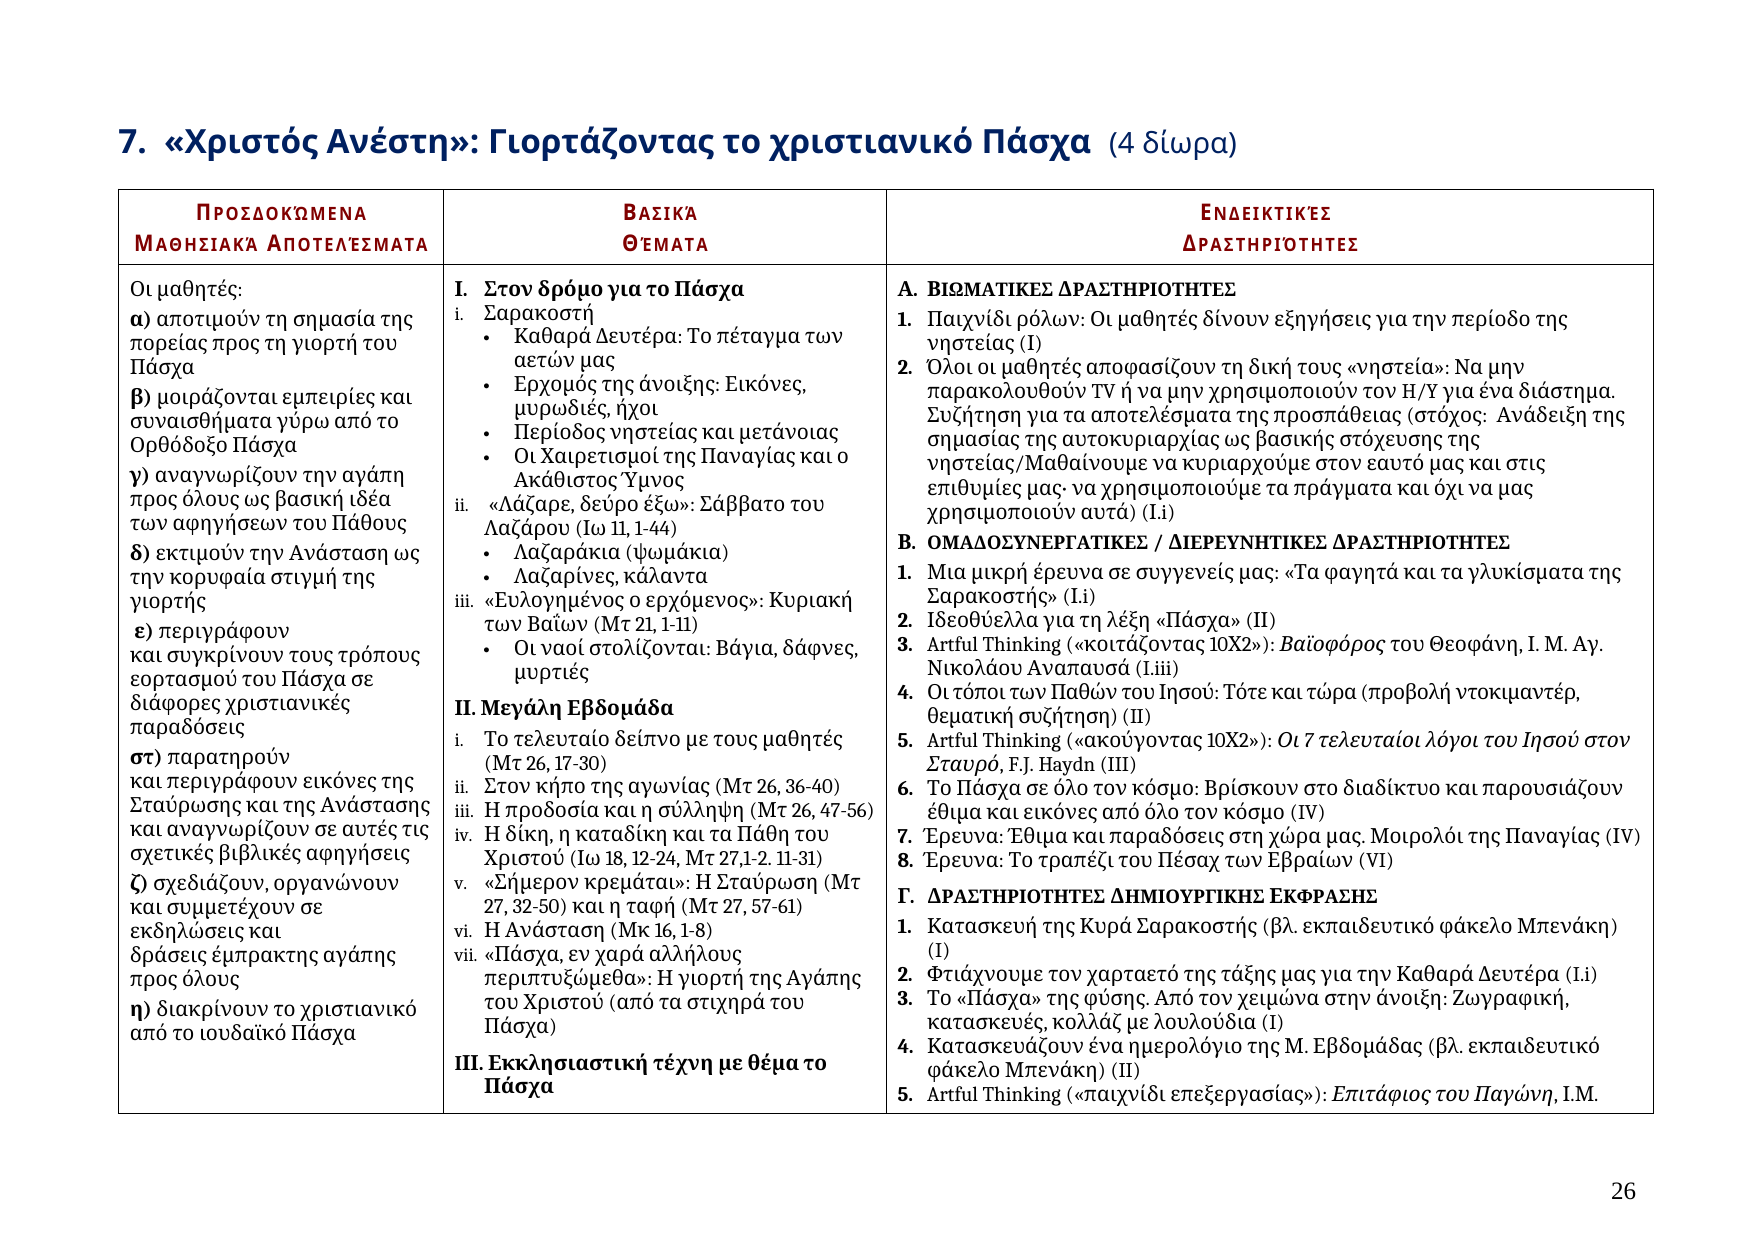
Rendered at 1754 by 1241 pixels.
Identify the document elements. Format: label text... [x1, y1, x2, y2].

table_header Προσδοκώμενα Μαθησιακά Αποτελέσματα [119, 190, 443, 264]
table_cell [887, 265, 1653, 1113]
table_header Ενδεικτικές Δραστηριότητες [887, 190, 1653, 264]
table_header Βασικά Θέματα [444, 190, 886, 264]
text 7. «Χριστός Ανέστη»: Γιορτάζοντας το χριστιανικό Πάσχα (4 δίωρα) [118, 118, 1636, 163]
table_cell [119, 265, 443, 1113]
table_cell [444, 265, 886, 1113]
